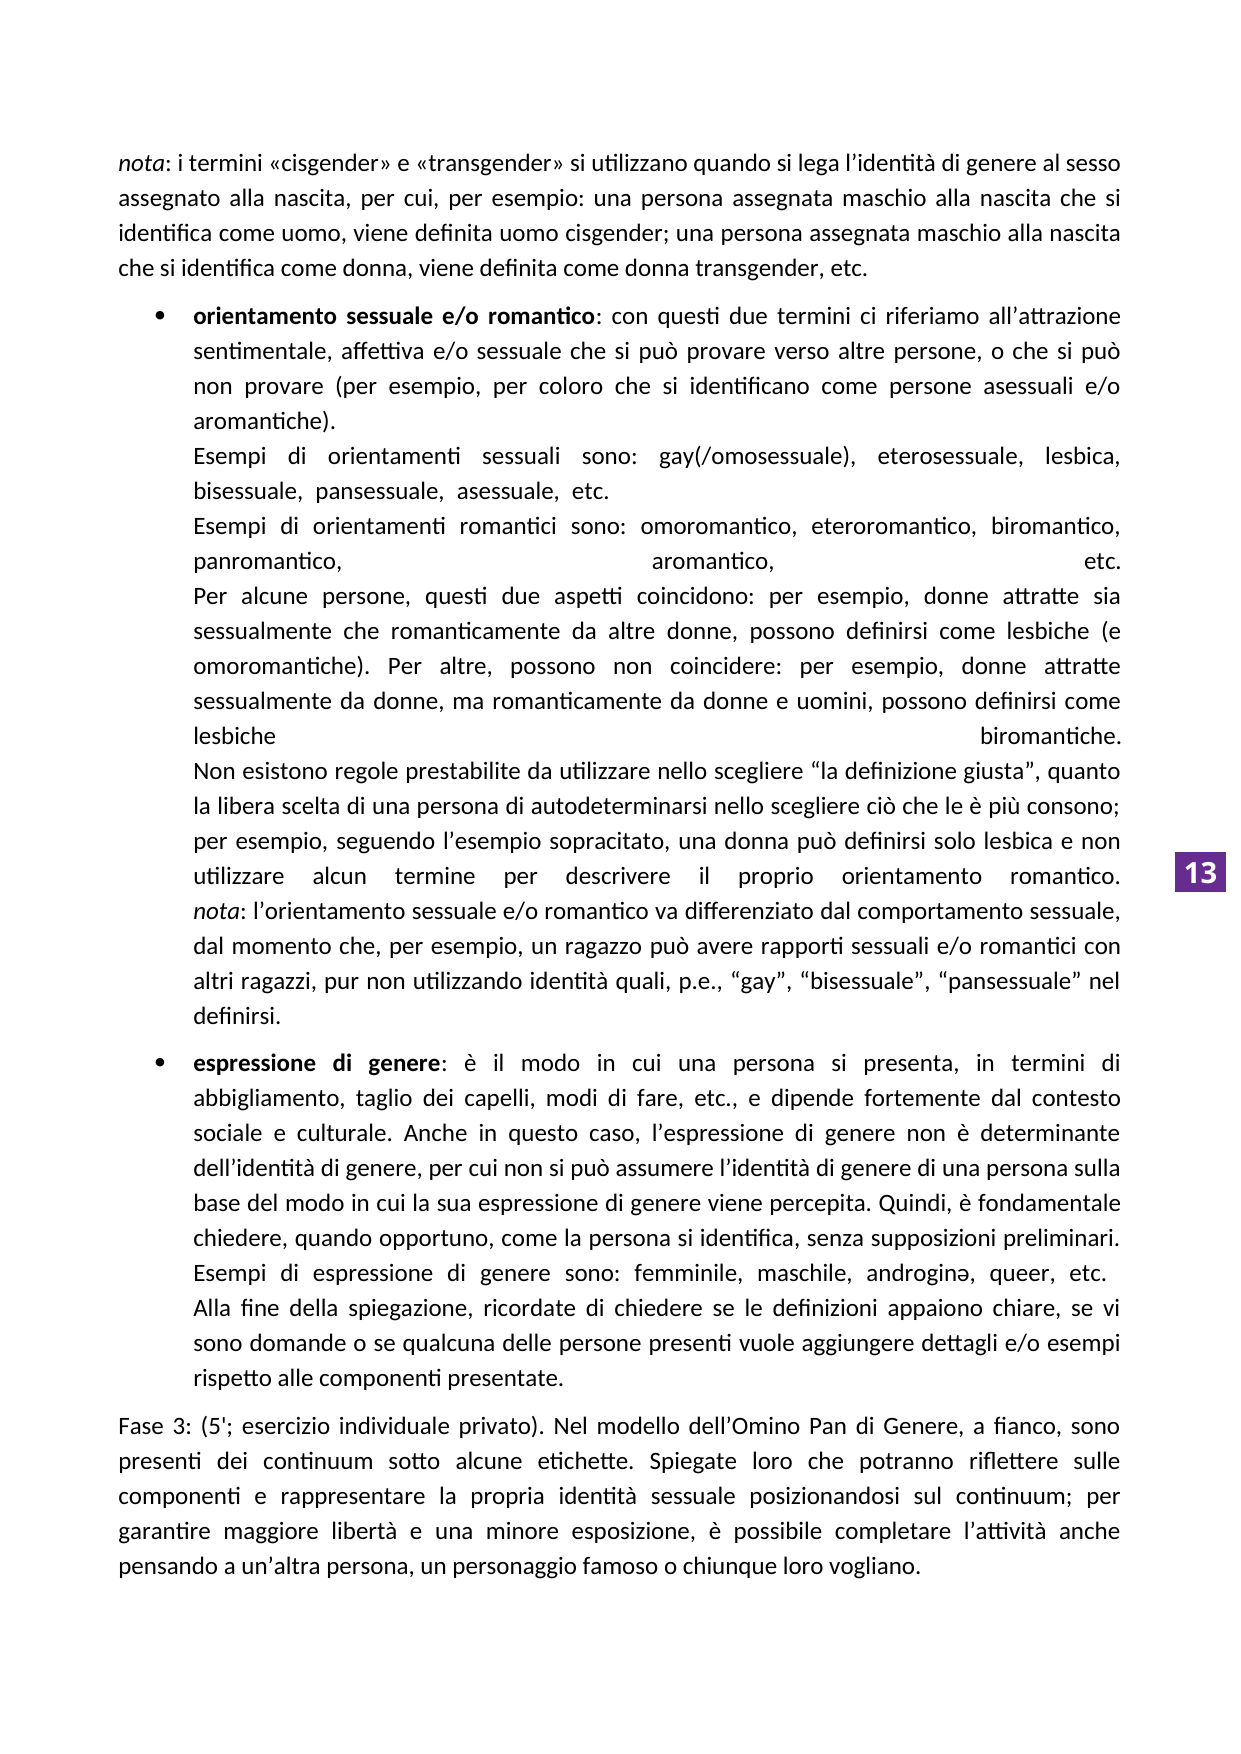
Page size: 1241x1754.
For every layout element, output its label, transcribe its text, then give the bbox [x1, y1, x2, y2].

text nota: i termini «cisgender» e «transgender» si utilizzano quando si lega l’identità di genere al sesso assegnato alla nascita, per cui, per esempio: una persona assegnata maschio alla nascita che si identifica come uomo, viene definita uomo cisgender; una persona assegnata maschio alla nascita che si identifica come donna, viene definita come donna transgender, etc. [118, 148, 1122, 283]
list orientamento sessuale e/o romantico: con questi due termini ci riferiamo all’attrazione sentimentale, affettiva e/o sessuale che si può provare verso altre persone, o che si può non provare (per esempio, per coloro che si identificano come persone asessuali e/o aromantiche). Esempi di orientamenti sessuali sono: gay(/omosessuale), eterosessuale, lesbica, bisessuale, pansessuale, asessuale, etc. Esempi di orientamenti romantici sono: omoromantico, eteroromantico, biromantico, panromantico, aromantico, etc. Per alcune persone, questi due aspetti coincidono: per esempio, donne attratte sia sessualmente che romanticamente da altre donne, possono definirsi come lesbiche (e omoromantiche). Per altre, possono non coincidere: per esempio, donne attratte sessualmente da donne, ma romanticamente da donne e uomini, possono definirsi come lesbiche biromantiche. Non esistono regole prestabilite da utilizzare nello scegliere “la definizione giusta”, quanto la libera scelta di una persona di autodeterminarsi nello scegliere ciò che le è più consono; per esempio, seguendo l’esempio sopracitato, una donna può definirsi solo lesbica e non utilizzare alcun termine per descrivere il proprio orientamento romantico. nota: l’orientamento sessuale e/o romantico va differenziato dal comportamento sessuale, dal momento che, per esempio, un ragazzo può avere rapporti sessuali e/o romantici con altri ragazzi, pur non utilizzando identità quali, p.e., “gay”, “bisessuale”, “pansessuale” nel definirsi. [156, 300, 1122, 1031]
text Fase 3: (5'; esercizio individuale privato). Nel modello dell’Omino Pan di Genere, a fianco, sono presenti dei continuum sotto alcune etichette. Spiegate loro che potranno riflettere sulle componenti e rappresentare la propria identità sessuale posizionandosi sul continuum; per garantire maggiore libertà e una minore esposizione, è possibile completare l’attività anche pensando a un’altra persona, un personaggio famoso o chiunque loro vogliano. [118, 1410, 1122, 1581]
list espressione di genere: è il modo in cui una persona si presenta, in termini di abbigliamento, taglio dei capelli, modi di fare, etc., e dipende fortemente dal contesto sociale e culturale. Anche in questo caso, l’espressione di genere non è determinante dell’identità di genere, per cui non si può assumere l’identità di genere di una persona sulla base del modo in cui la sua espressione di genere viene percepita. Quindi, è fondamentale chiedere, quando opportuno, come la persona si identifica, senza supposizioni preliminari. Esempi di espressione di genere sono: femminile, maschile, androginə, queer, etc. Alla fine della spiegazione, ricordate di chiedere se le definizioni appaiono chiare, se vi sono domande o se qualcuna delle persone presenti vuole aggiungere dettagli e/o esempi rispetto alle componenti presentate. [156, 1048, 1122, 1393]
